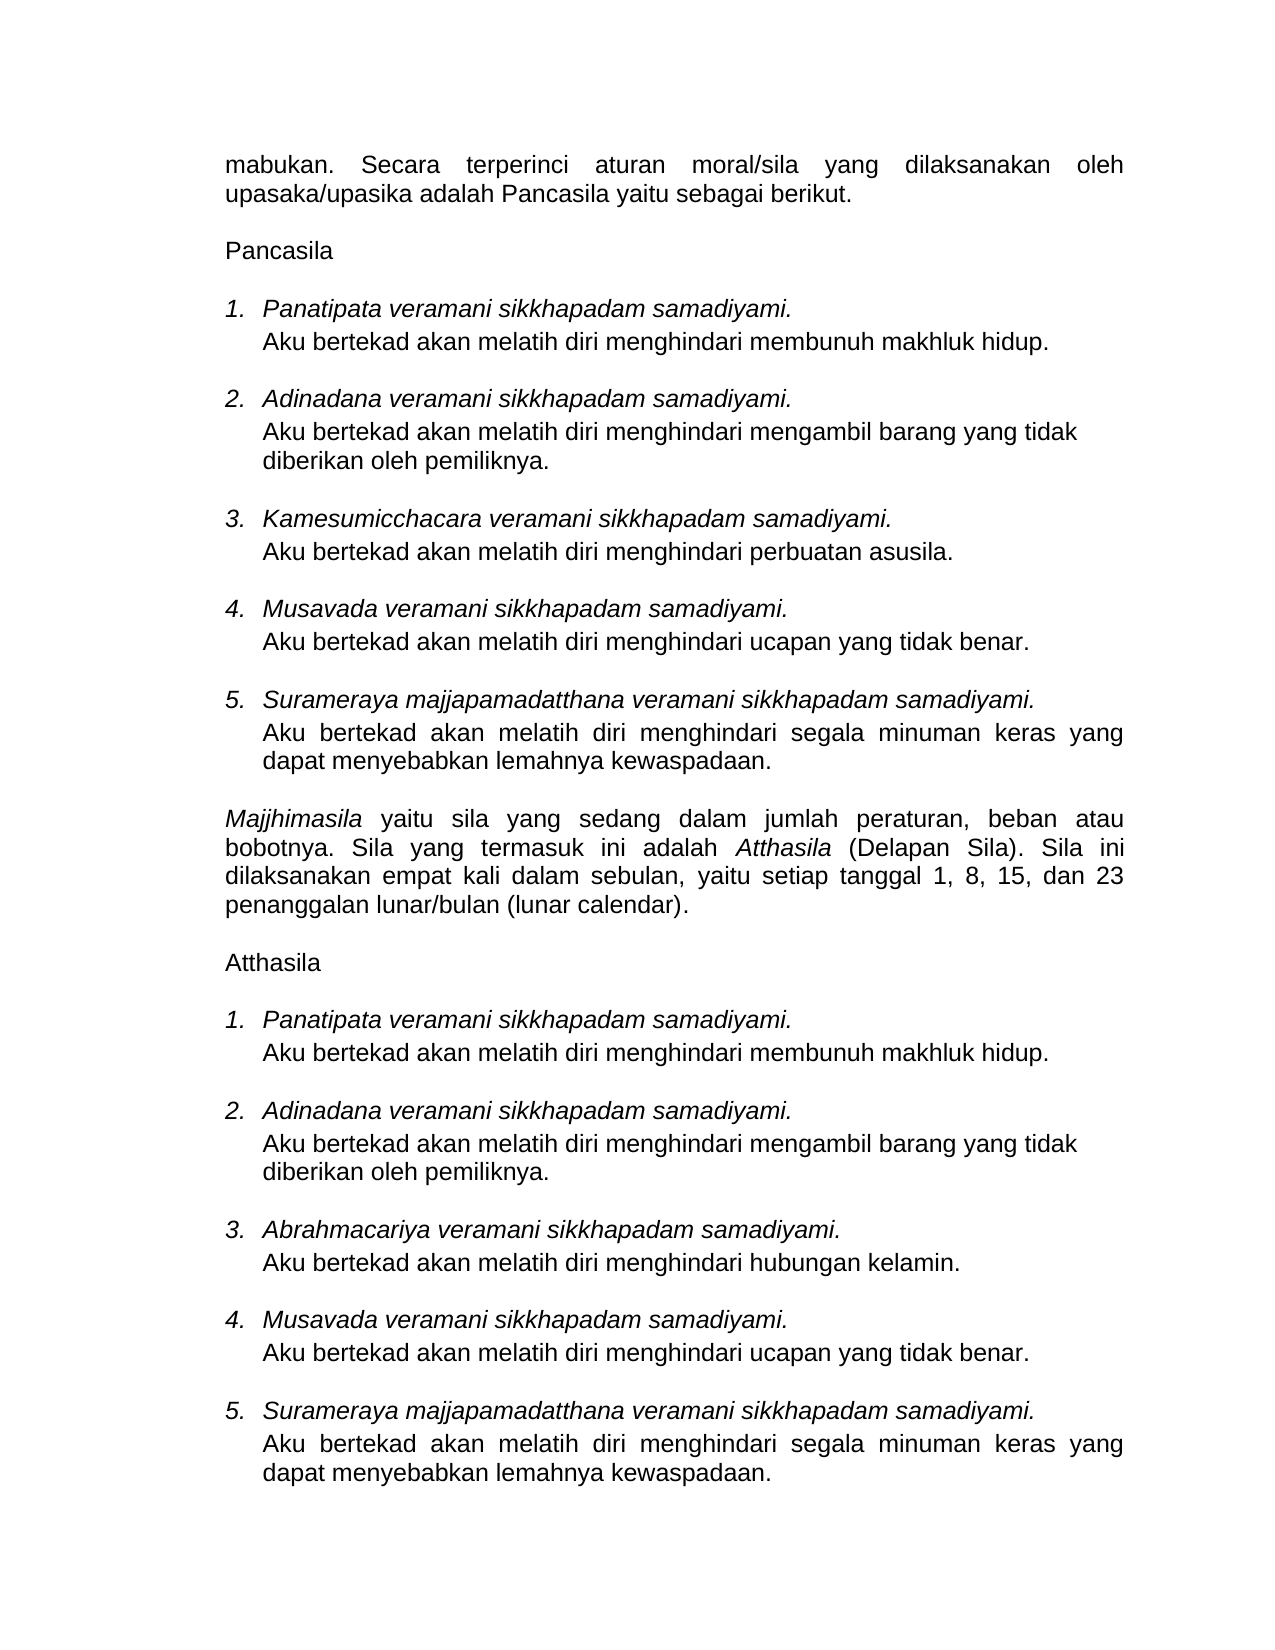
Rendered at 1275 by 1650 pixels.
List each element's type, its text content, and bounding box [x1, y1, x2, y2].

list Musavada veramani sikkhapadam samadiyami. [225, 594, 1125, 623]
list Aku bertekad akan melatih diri menghindari hubungan kelamin. [262, 1248, 1125, 1277]
text Majjhimasila yaitu sila yang sedang dalam jumlah peraturan, beban atau bobotnya. Sila yang termasuk ini adalah Atthasila (Delapan Sila). Sila ini dilaksanakan empat kali dalam sebulan, yaitu setiap tanggal 1, 8, 15, dan 23 penanggalan lunar/bulan (lunar calendar). [225, 804, 1125, 919]
list Aku bertekad akan melatih diri menghindari perbuatan asusila. [262, 537, 1125, 565]
list Aku bertekad akan melatih diri menghindari mengambil barang yang tidak diberikan oleh pemiliknya. [262, 1129, 1125, 1186]
list Kamesumicchacara veramani sikkhapadam samadiyami. [225, 503, 1125, 532]
text Pancasila [187, 236, 1125, 265]
list Abrahmacariya veramani sikkhapadam samadiyami. [225, 1215, 1125, 1244]
list Surameraya majjapamadatthana veramani sikkhapadam samadiyami. [225, 1396, 1125, 1425]
list Panatipata veramani sikkhapadam samadiyami. [225, 294, 1125, 322]
list Musavada veramani sikkhapadam samadiyami. [225, 1305, 1125, 1334]
list Aku bertekad akan melatih diri menghindari segala minuman keras yang dapat menyebabkan lemahnya kewaspadaan. [262, 1429, 1125, 1486]
list Aku bertekad akan melatih diri menghindari segala minuman keras yang dapat menyebabkan lemahnya kewaspadaan. [262, 718, 1125, 775]
list Adinadana veramani sikkhapadam samadiyami. [225, 384, 1125, 413]
list Panatipata veramani sikkhapadam samadiyami. [225, 1005, 1125, 1034]
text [225, 150, 1125, 207]
list Aku bertekad akan melatih diri menghindari ucapan yang tidak benar. [262, 627, 1125, 656]
list Aku bertekad akan melatih diri menghindari ucapan yang tidak benar. [262, 1338, 1125, 1367]
list Aku bertekad akan melatih diri menghindari membunuh makhluk hidup. [262, 327, 1125, 356]
list Aku bertekad akan melatih diri menghindari membunuh makhluk hidup. [262, 1038, 1125, 1067]
text Atthasila [187, 948, 1125, 976]
list Surameraya majjapamadatthana veramani sikkhapadam samadiyami. [225, 684, 1125, 713]
list Aku bertekad akan melatih diri menghindari mengambil barang yang tidak diberikan oleh pemiliknya. [262, 417, 1125, 475]
list Adinadana veramani sikkhapadam samadiyami. [225, 1096, 1125, 1124]
